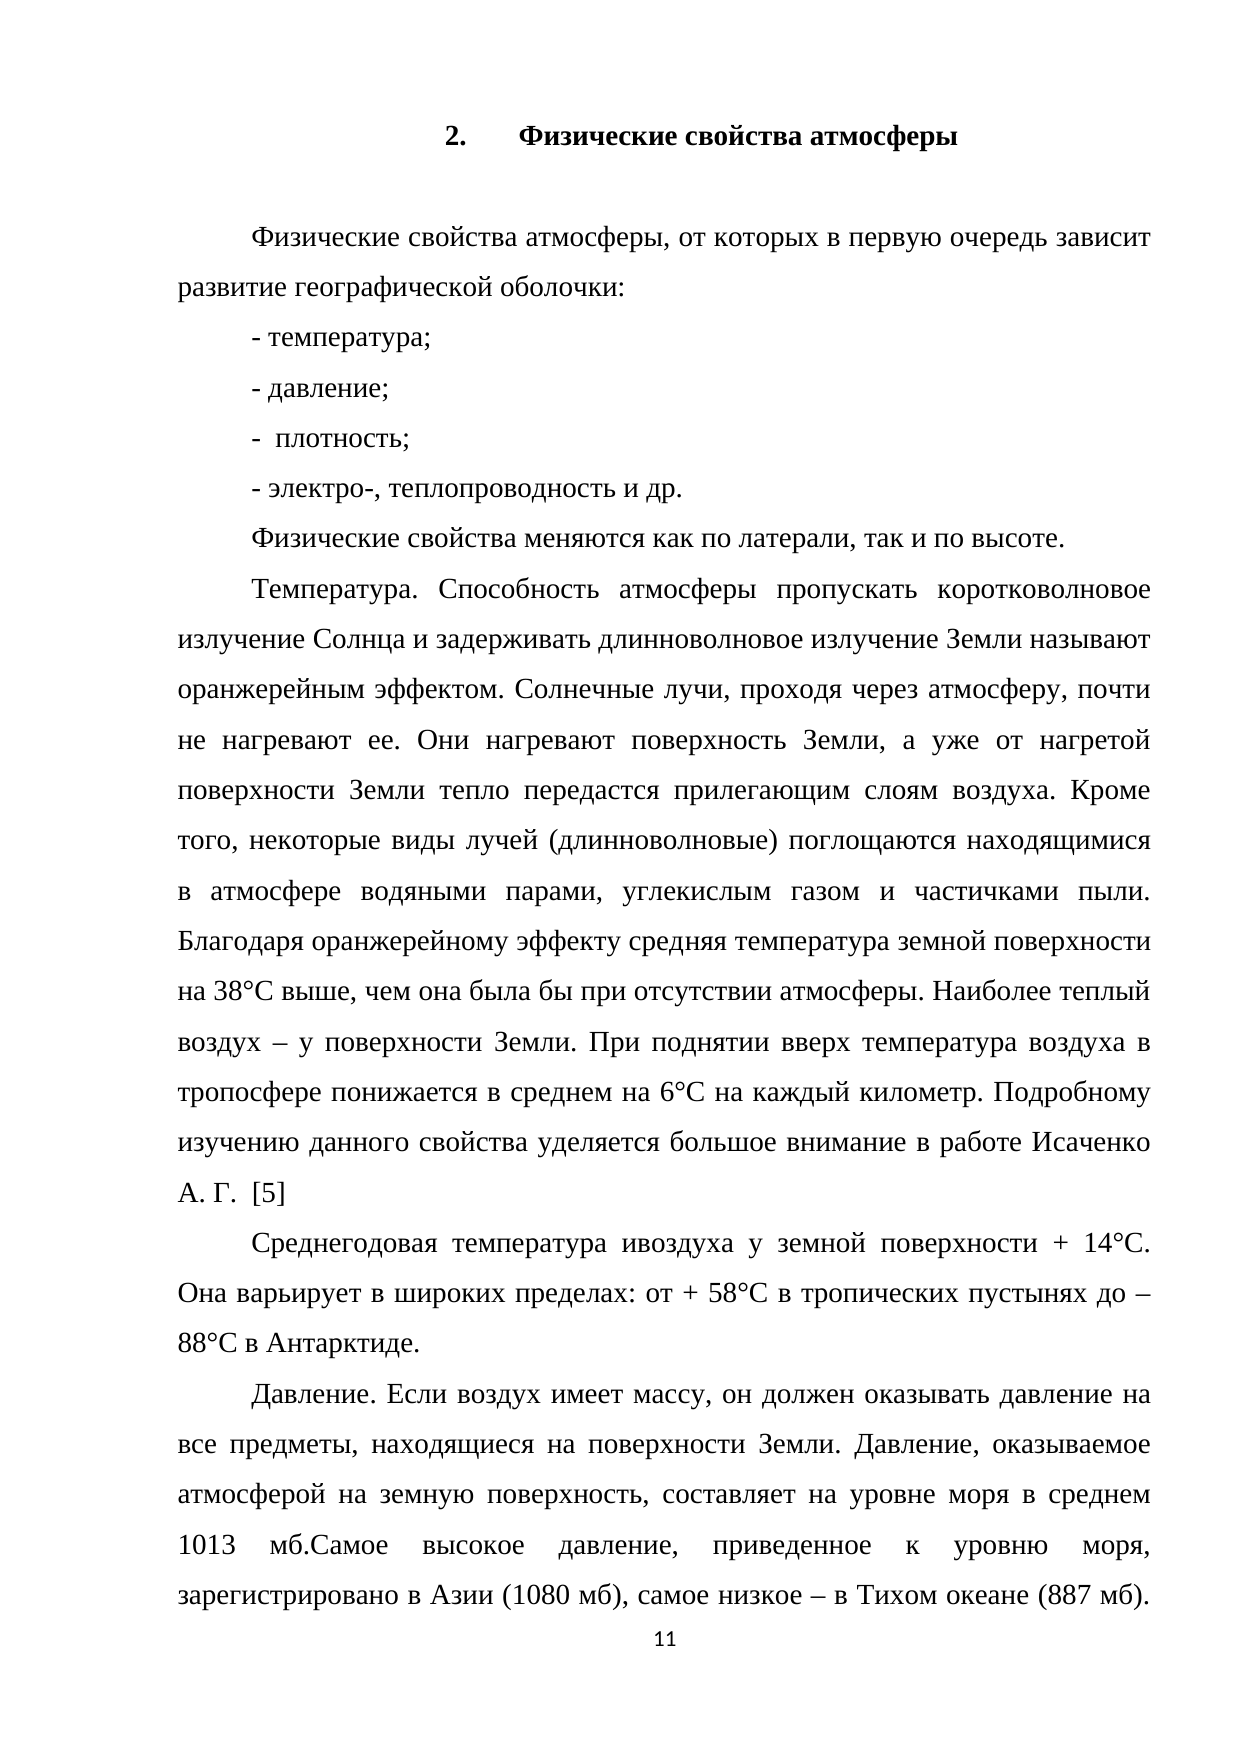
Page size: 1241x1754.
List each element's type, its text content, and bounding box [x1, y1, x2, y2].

list - плотность; [177, 420, 1152, 453]
list Температура. Способность атмосферы пропускать коротковолновое излучение Солнца и задерживать длинноволновое излучение Земли называют оранжерейным эффектом. Солнечные лучи, проходя через атмосферу, почти не нагревают ее. Они нагревают поверхность Земли, а уже от нагретой поверхнос­ти Земли тепло передастся прилегающим слоям воздуха. Кроме того, некоторые виды лучей (длинноволновые) поглощаются находящимися в атмосфере водяными парами, углекислым газом и частичками пыли. Благодаря оранжерейному эффекту сред­няя температура земной поверхности на 38°С выше, чем она была бы при отсутствии атмосферы. Наиболее теплый воздух – у поверхности Земли. При поднятии вверх температура воздуха в тропосфере пони­жается в среднем на 6°С на каждый километр. Подробному изучению данного свойства уделяется большое внимание в работе Исаченко А. Г. [5] [177, 571, 1152, 1208]
list - температура; [177, 319, 1152, 353]
list - электро-, теплопроводность и др. [177, 470, 1152, 504]
list 2. Физические свойства атмосферы [177, 118, 1152, 152]
list Среднегодовая температура ивоздуха у земной поверхности + 14°С. Она варьирует в широких пределах: от + 58°С в тропических пустынях до – 88°С в Антарктиде. [177, 1225, 1152, 1359]
list Физические свойства атмосферы, от которых в первую очередь зависит развитие географической оболочки: [177, 219, 1152, 303]
list - давление; [177, 370, 1152, 403]
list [177, 1376, 1152, 1611]
list Физические свойства меняются как по латерали, так и по высоте. [177, 521, 1152, 554]
